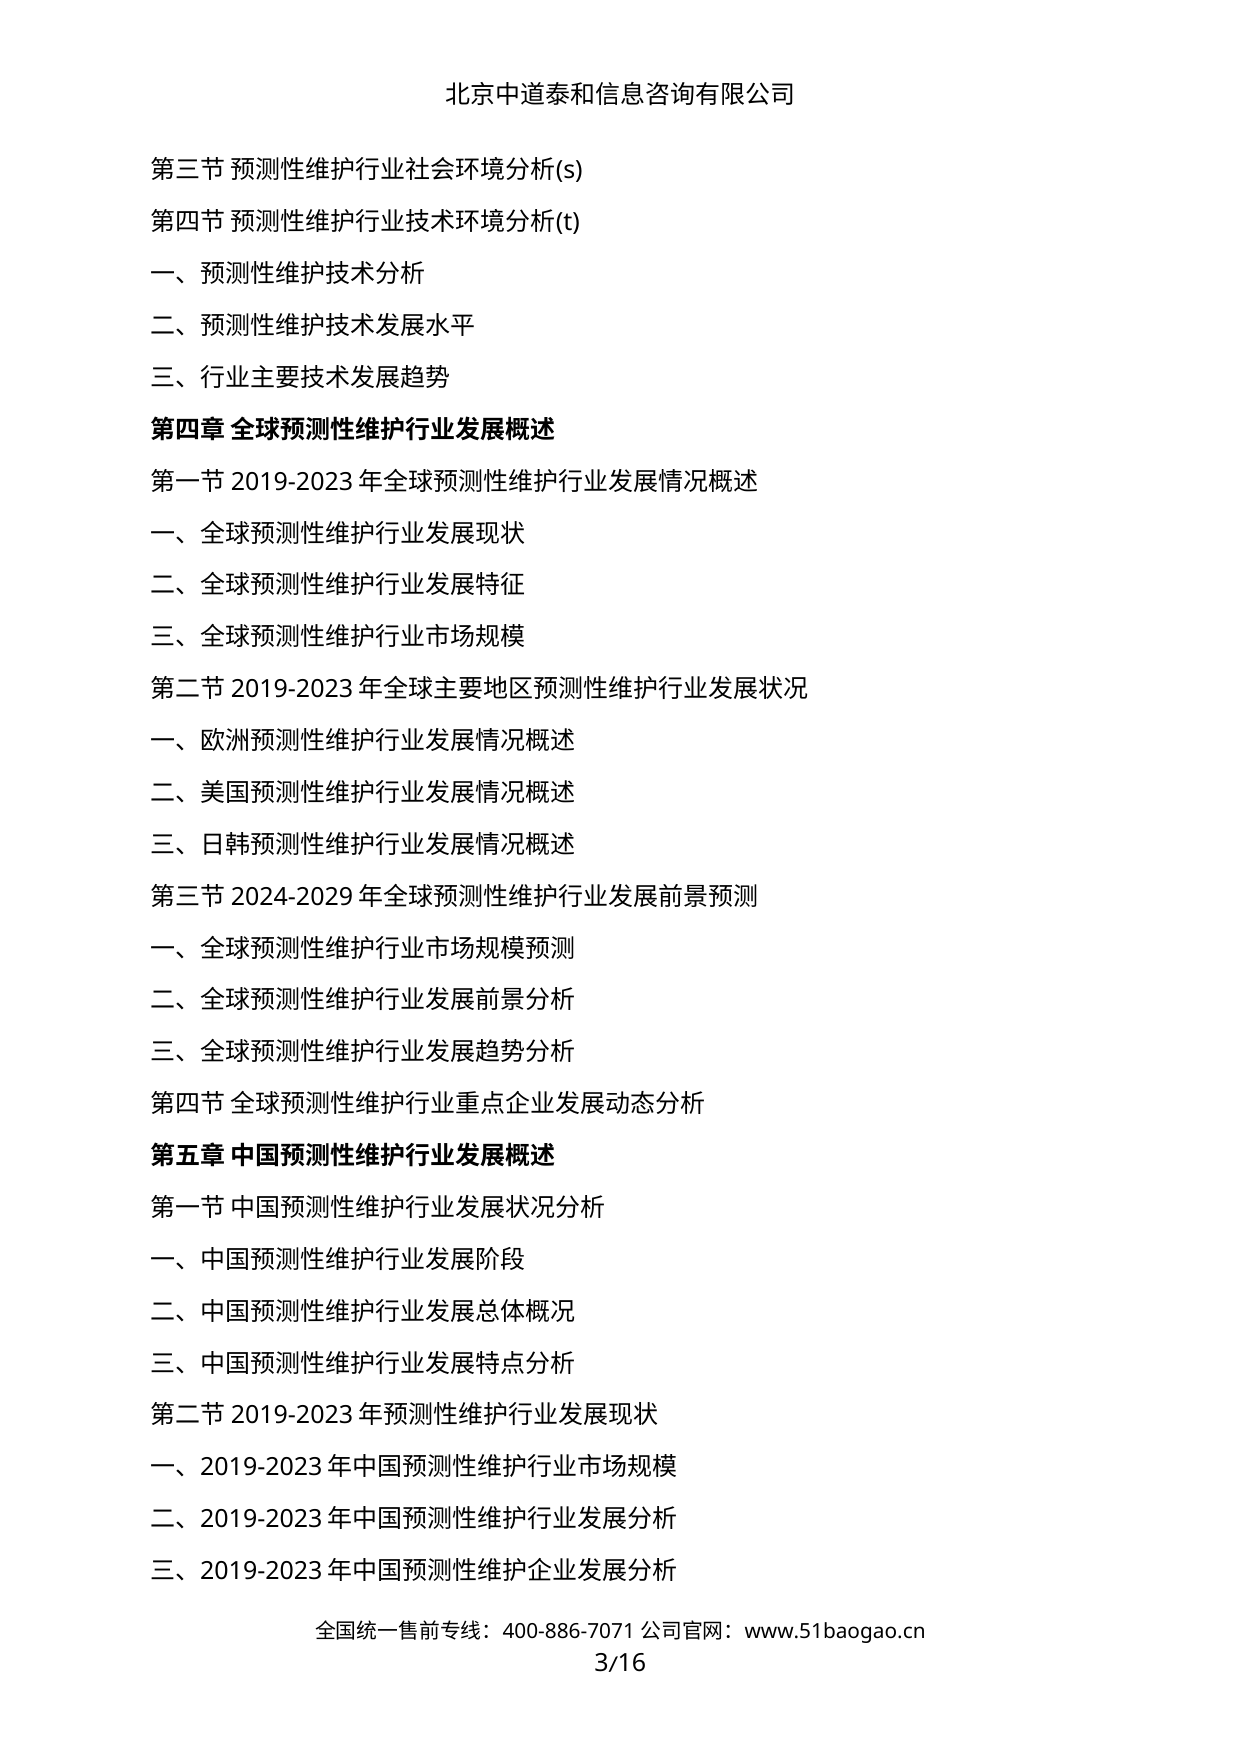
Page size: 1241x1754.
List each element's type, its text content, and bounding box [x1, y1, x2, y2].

text 二、预测性维护技术发展水平 [150, 306, 1090, 342]
text 第二节 2019-2023年全球主要地区预测性维护行业发展状况 [150, 669, 1090, 705]
text 一、预测性维护技术分析 [150, 254, 1090, 290]
text 二、中国预测性维护行业发展总体概况 [150, 1291, 1090, 1327]
text 二、美国预测性维护行业发展情况概述 [150, 772, 1090, 809]
text 第四节 预测性维护行业技术环境分析(t) [150, 202, 1090, 238]
text 三、中国预测性维护行业发展特点分析 [150, 1343, 1090, 1379]
text 一、全球预测性维护行业市场规模预测 [150, 928, 1090, 964]
text 三、2019-2023年中国预测性维护企业发展分析 [150, 1551, 1090, 1587]
text 第四节 全球预测性维护行业重点企业发展动态分析 [150, 1084, 1090, 1120]
text 第五章 中国预测性维护行业发展概述 [150, 1136, 1090, 1172]
text 第三节 2024-2029年全球预测性维护行业发展前景预测 [150, 876, 1090, 912]
text 第四章 全球预测性维护行业发展概述 [150, 409, 1090, 446]
text 二、全球预测性维护行业发展特征 [150, 565, 1090, 601]
text 一、2019-2023年中国预测性维护行业市场规模 [150, 1447, 1090, 1483]
text 一、全球预测性维护行业发展现状 [150, 513, 1090, 549]
text 第二节 2019-2023年预测性维护行业发展现状 [150, 1395, 1090, 1431]
text 第三节 预测性维护行业社会环境分析(s) [150, 150, 1090, 186]
text 二、全球预测性维护行业发展前景分析 [150, 980, 1090, 1016]
text 三、日韩预测性维护行业发展情况概述 [150, 824, 1090, 861]
text 第一节 2019-2023年全球预测性维护行业发展情况概述 [150, 461, 1090, 497]
text 三、全球预测性维护行业发展趋势分析 [150, 1032, 1090, 1068]
text 一、中国预测性维护行业发展阶段 [150, 1239, 1090, 1276]
text 三、行业主要技术发展趋势 [150, 357, 1090, 394]
text 一、欧洲预测性维护行业发展情况概述 [150, 721, 1090, 757]
text 三、全球预测性维护行业市场规模 [150, 617, 1090, 653]
text 第一节 中国预测性维护行业发展状况分析 [150, 1187, 1090, 1224]
text 二、2019-2023年中国预测性维护行业发展分析 [150, 1499, 1090, 1535]
